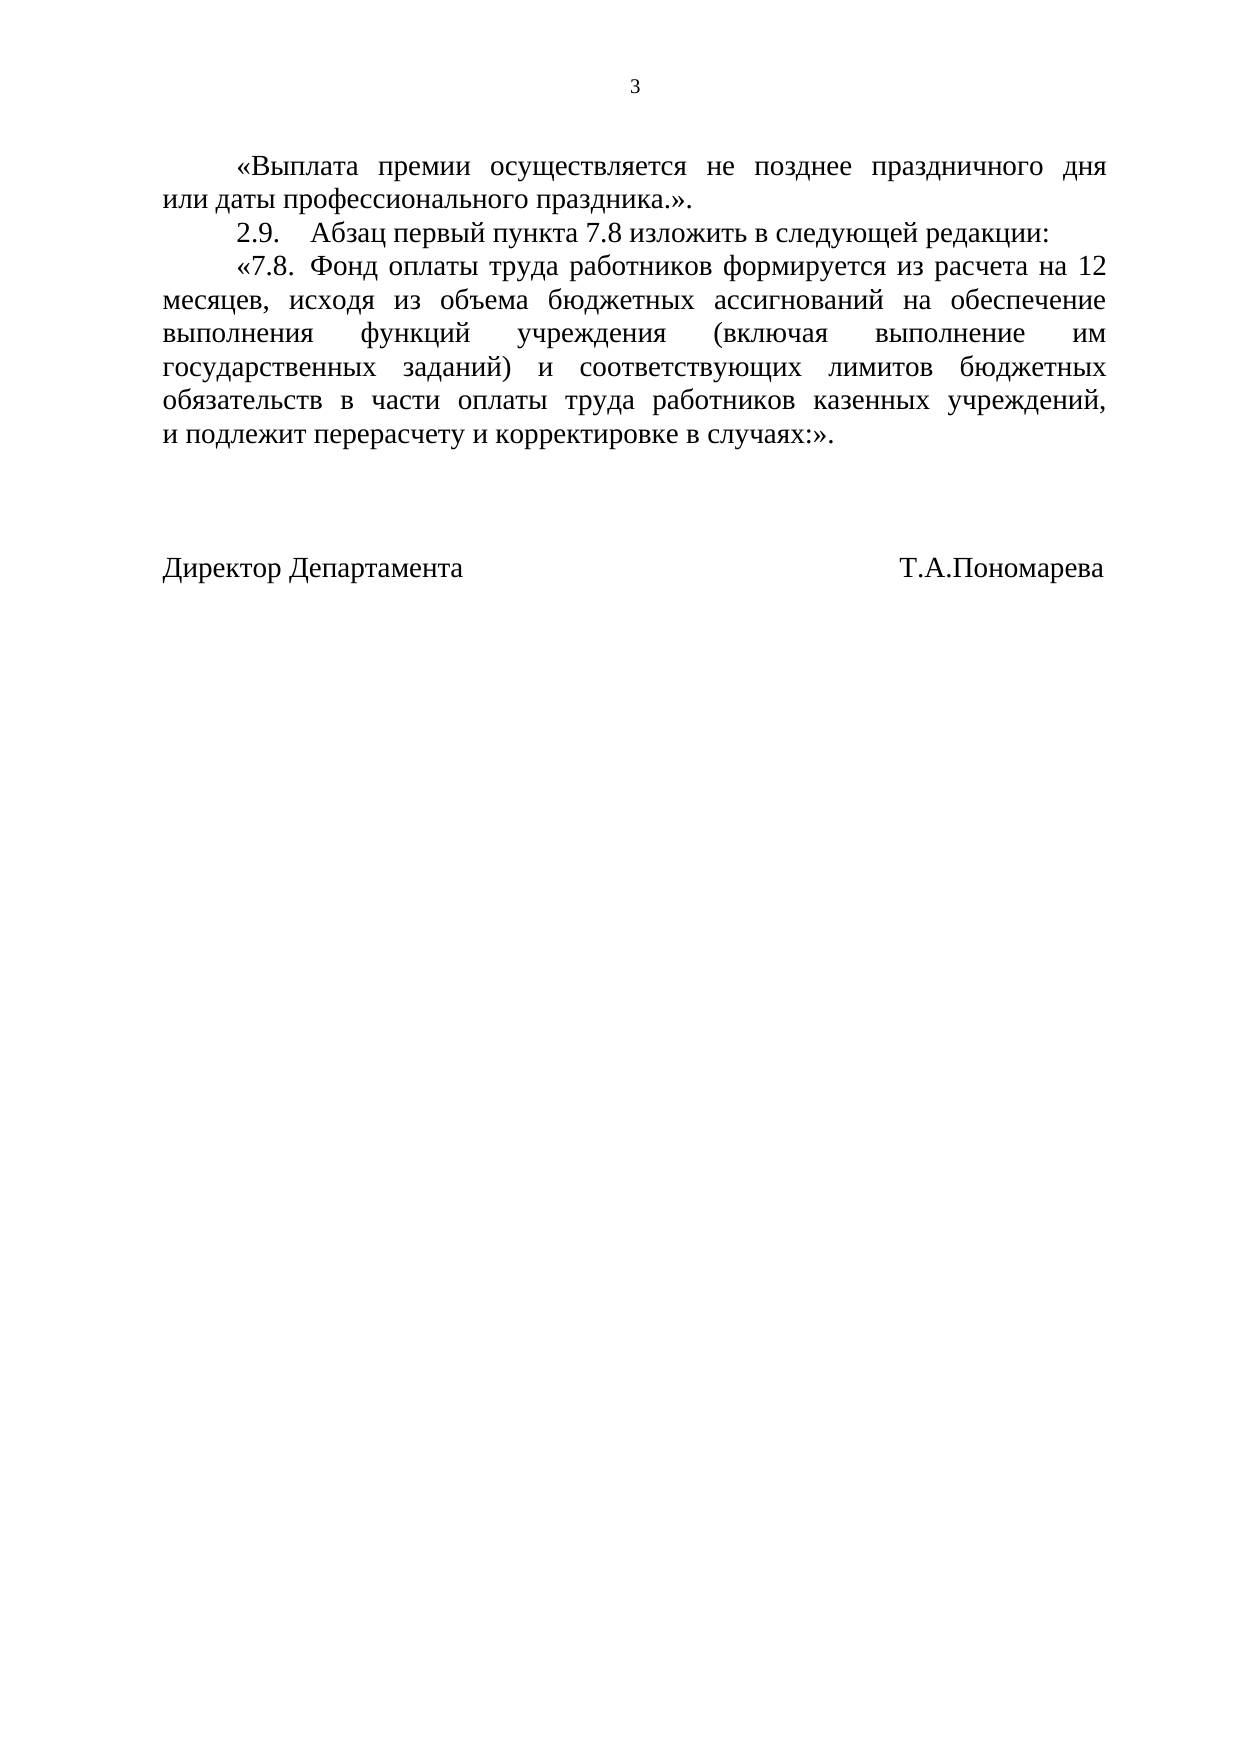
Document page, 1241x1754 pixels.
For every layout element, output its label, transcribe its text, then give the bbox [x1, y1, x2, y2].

text Директор Департамента Т.А.Пономарева [162, 550, 1107, 584]
text «Выплата премии осуществляется не позднее праздничного дня или даты профессионального праздника.». [162, 148, 1107, 215]
list «7.8. Фонд оплаты труда работников формируется из расчета на 12 месяцев, исходя из объема бюджетных ассигнований на обеспечение выполнения функций учреждения (включая выполнение им государственных заданий) и соответствующих лимитов бюджетных обязательств в части оплаты труда работников казенных учреждений, и подлежит перерасчету и корректировке в случаях:». [162, 248, 1107, 449]
list Абзац первый пункта 7.8 изложить в следующей редакции: [162, 215, 1107, 248]
